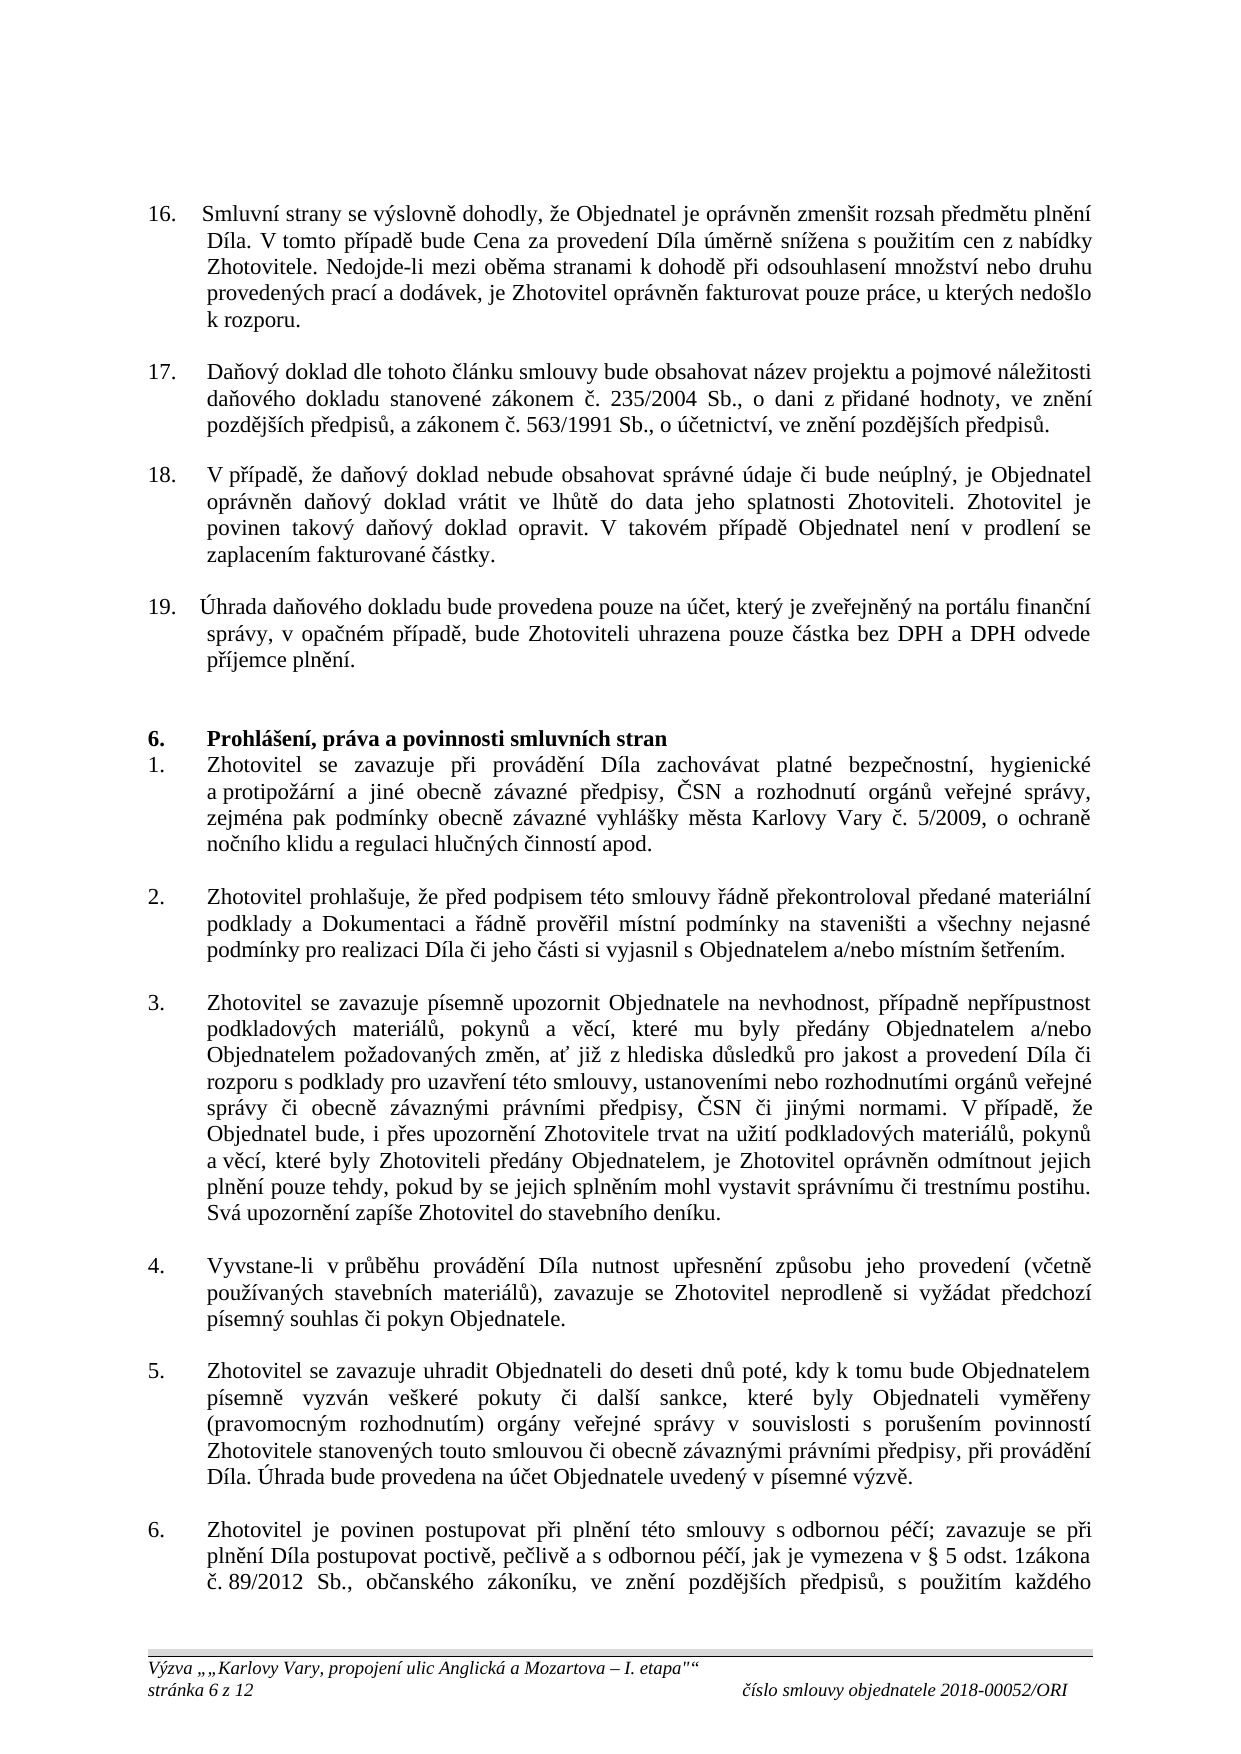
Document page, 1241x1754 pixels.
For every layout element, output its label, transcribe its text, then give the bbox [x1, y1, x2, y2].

text 16. Smluvní strany se výslovně dohodly, že Objednatel je oprávněn zmenšit rozsah předmětu plnění Díla. V tomto případě bude Cena za provedení Díla úměrně snížena s použitím cen z nabídky Zhotovitele. Nedojde-li mezi oběma stranami k dohodě při odsouhlasení množství nebo druhu provedených prací a dodávek, je Zhotovitel oprávněn fakturovat pouze práce, u kterých nedošlo k rozporu. [148, 200, 1093, 332]
text 19. Úhrada daňového dokladu bude provedena pouze na účet, který je zveřejněný na portálu finanční správy, v opačném případě, bude Zhotoviteli uhrazena pouze částka bez DPH a DPH odvede příjemce plnění. [148, 593, 1093, 672]
subtitle Zhotovitel prohlašuje, že před podpisem této smlouvy řádně překontroloval předané materiální podklady a Dokumentaci a řádně prověřil místní podmínky na staveništi a všechny nejasné podmínky pro realizaci Díla či jeho části si vyjasnil s Objednatelem a/nebo místním šetřením. [148, 883, 1093, 962]
subtitle Zhotovitel se zavazuje písemně upozornit Objednatele na nevhodnost, případně nepřípustnost podkladových materiálů, pokynů a věcí, které mu byly předány Objednatelem a/nebo Objednatelem požadovaných změn, ať již z hlediska důsledků pro jakost a provedení Díla či rozporu s podklady pro uzavření této smlouvy, ustanoveními nebo rozhodnutími orgánů veřejné správy či obecně závaznými právními předpisy, ČSN či jinými normami. V případě, že Objednatel bude, i přes upozornění Zhotovitele trvat na užití podkladových materiálů, pokynů a věcí, které byly Zhotoviteli předány Objednatelem, je Zhotovitel oprávněn odmítnout jejich plnění pouze tehdy, pokud by se jejich splněním mohl vystavit správnímu či trestnímu postihu. Svá upozornění zapíše Zhotovitel do stavebního deníku. [148, 989, 1093, 1226]
text Prohlášení, práva a povinnosti smluvních stran [148, 725, 1093, 751]
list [148, 1516, 1093, 1595]
subtitle Zhotovitel se zavazuje uhradit Objednateli do deseti dnů poté, kdy k tomu bude Objednatelem písemně vyzván veškeré pokuty či další sankce, které byly Objednateli vyměřeny (pravomocným rozhodnutím) orgány veřejné správy v souvislosti s porušením povinností Zhotovitele stanovených touto smlouvou či obecně závaznými právními předpisy, při provádění Díla. Úhrada bude provedena na účet Objednatele uvedený v písemné výzvě. [148, 1358, 1093, 1489]
subtitle Zhotovitel se zavazuje při provádění Díla zachovávat platné bezpečnostní, hygienické a protipožární a jiné obecně závazné předpisy, ČSN a rozhodnutí orgánů veřejné správy, zejména pak podmínky obecně závazné vyhlášky města Karlovy Vary č. 5/2009, o ochraně nočního klidu a regulaci hlučných činností apod. [148, 751, 1093, 857]
text 17. Daňový doklad dle tohoto článku smlouvy bude obsahovat název projektu a pojmové náležitosti daňového dokladu stanovené zákonem č. 235/2004 Sb., o dani z přidané hodnoty, ve znění pozdějších předpisů, a zákonem č. 563/1991 Sb., o účetnictví, ve znění pozdějších předpisů. [148, 358, 1093, 437]
subtitle Vyvstane-li v průběhu provádění Díla nutnost upřesnění způsobu jeho provedení (včetně používaných stavebních materiálů), zavazuje se Zhotovitel neprodleně si vyžádat předchozí písemný souhlas či pokyn Objednatele. [148, 1252, 1093, 1331]
text 18. V případě, že daňový doklad nebude obsahovat správné údaje či bude neúplný, je Objednatel oprávněn daňový doklad vrátit ve lhůtě do data jeho splatnosti Zhotoviteli. Zhotovitel je povinen takový daňový doklad opravit. V takovém případě Objednatel není v prodlení se zaplacením fakturované částky. [148, 462, 1093, 567]
